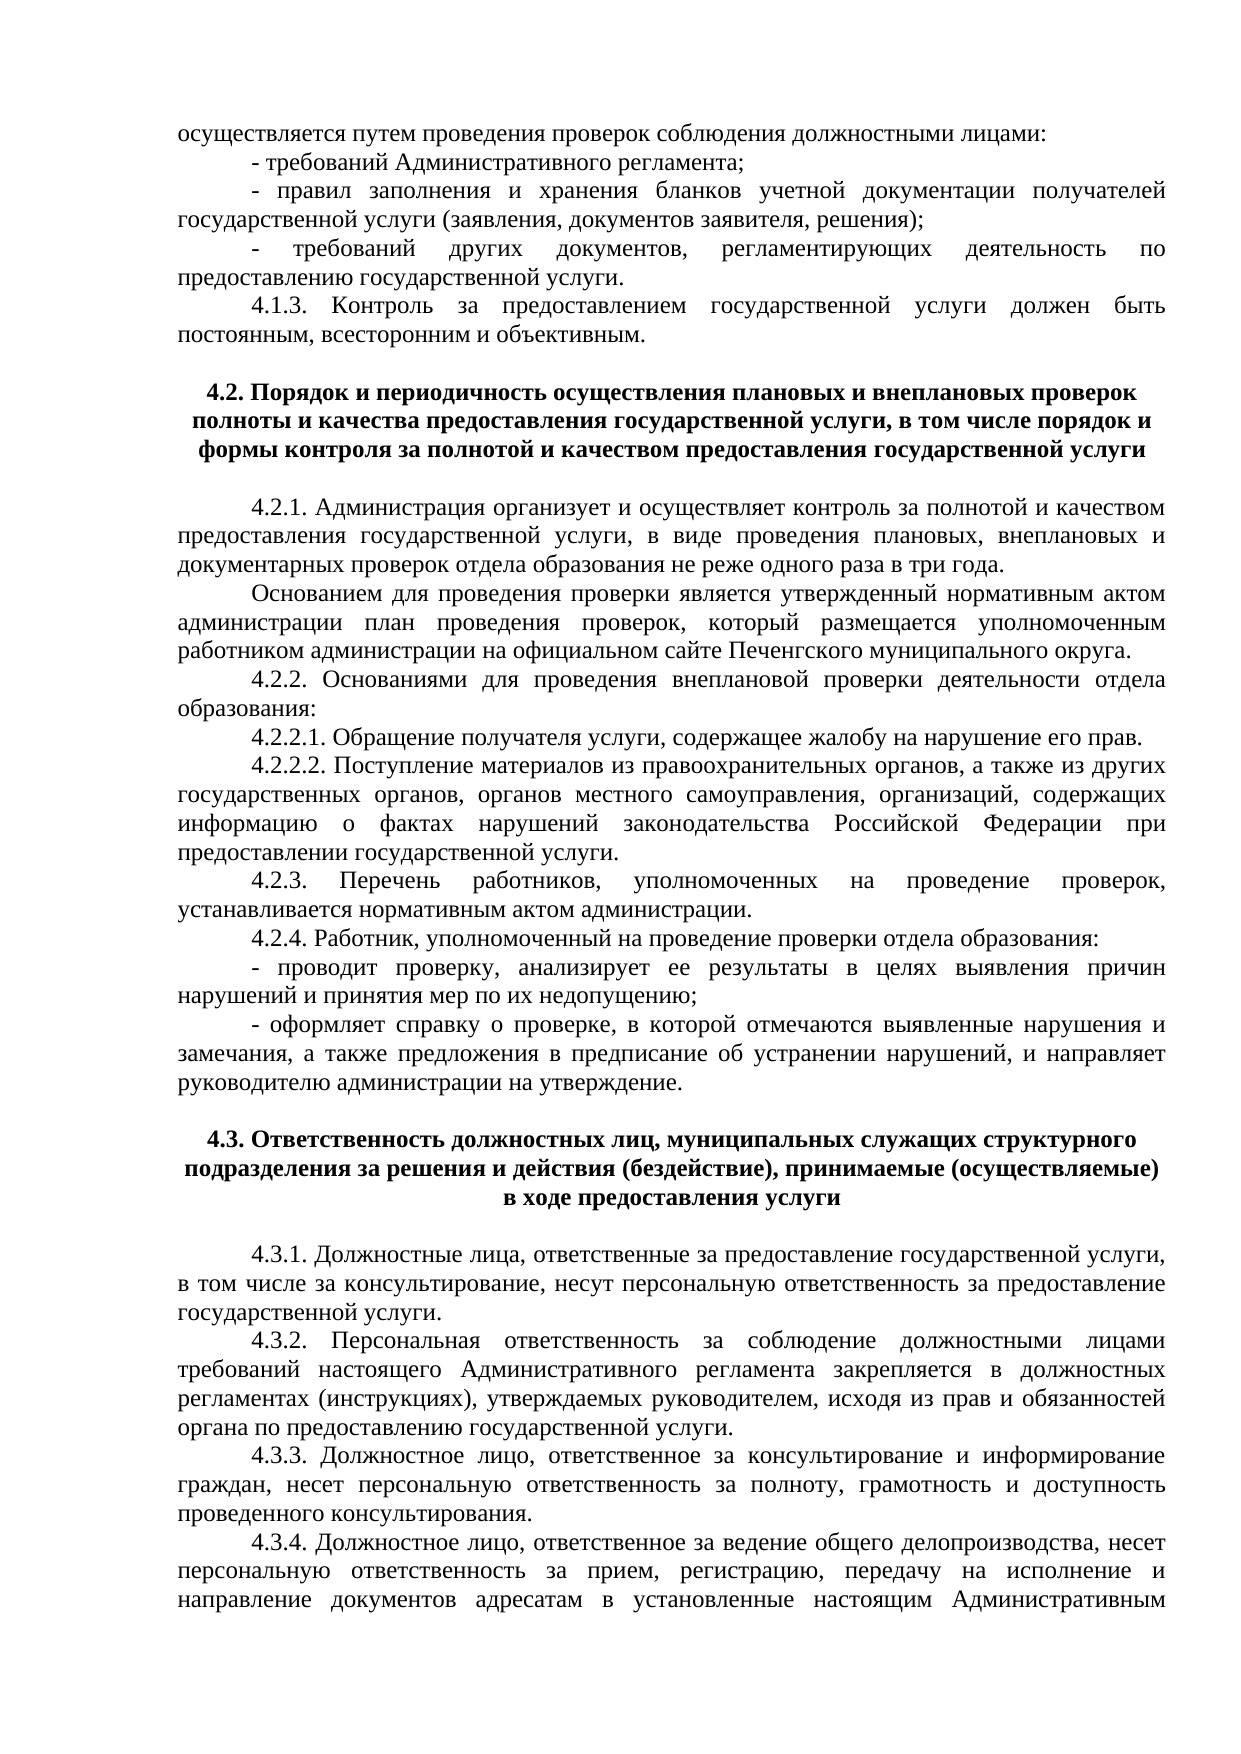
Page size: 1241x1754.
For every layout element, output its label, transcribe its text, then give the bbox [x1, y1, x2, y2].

text 4.2. Порядок и периодичность осуществления плановых и внеплановых проверок полноты и качества предоставления государственной услуги, в том числе порядок и формы контроля за полнотой и качеством предоставления государственной услуги [177, 377, 1167, 463]
text 4.2.1. Администрация организует и осуществляет контроль за полнотой и качеством предоставления государственной услуги, в виде проведения плановых, внеплановых и документарных проверок отдела образования не реже одного раза в три года. [177, 492, 1167, 578]
text 4.2.3. Перечень работников, уполномоченных на проведение проверок, устанавливается нормативным актом администрации. [177, 866, 1167, 923]
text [177, 118, 1167, 147]
text - требований других документов, регламентирующих деятельность по предоставлению государственной услуги. [177, 233, 1167, 291]
text 4.3.3. Должностное лицо, ответственное за консультирование и информирование граждан, несет персональную ответственность за полноту, грамотность и доступность проведенного консультирования. [177, 1441, 1167, 1527]
text 4.3.1. Должностные лица, ответственные за предоставление государственной услуги, в том числе за консультирование, несут персональную ответственность за предоставление государственной услуги. [177, 1239, 1167, 1326]
text 4.1.3. Контроль за предоставлением государственной услуги должен быть постоянным, всесторонним и объективным. [177, 291, 1167, 348]
text - правил заполнения и хранения бланков учетной документации получателей государственной услуги (заявления, документов заявителя, решения); [177, 176, 1167, 233]
text 4.2.2.1. Обращение получателя услуги, содержащее жалобу на нарушение его прав. [177, 722, 1167, 751]
text 4.2.4. Работник, уполномоченный на проведение проверки отдела образования: [177, 923, 1167, 952]
text - оформляет справку о проверке, в которой отмечаются выявленные нарушения и замечания, а также предложения в предписание об устранении нарушений, и направляет руководителю администрации на утверждение. [177, 1009, 1167, 1096]
text Основанием для проведения проверки является утвержденный нормативным актом администрации план проведения проверок, который размещается уполномоченным работником администрации на официальном сайте Печенгского муниципального округа. [177, 578, 1167, 664]
text 4.3.2. Персональная ответственность за соблюдение должностными лицами требований настоящего Административного регламента закрепляется в должностных регламентах (инструкциях), утверждаемых руководителем, исходя из прав и обязанностей органа по предоставлению государственной услуги. [177, 1326, 1167, 1441]
text 4.3. Ответственность должностных лиц, муниципальных служащих структурного подразделения за решения и действия (бездействие), принимаемые (осуществляемые) в ходе предоставления услуги [177, 1124, 1167, 1211]
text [177, 1527, 1167, 1613]
text - требований Административного регламента; [177, 147, 1167, 176]
text - проводит проверку, анализирует ее результаты в целях выявления причин нарушений и принятия мер по их недопущению; [177, 952, 1167, 1009]
text 4.2.2.2. Поступление материалов из правоохранительных органов, а также из других государственных органов, органов местного самоуправления, организаций, содержащих информацию о фактах нарушений законодательства Российской Федерации при предоставлении государственной услуги. [177, 751, 1167, 866]
text 4.2.2. Основаниями для проведения внеплановой проверки деятельности отдела образования: [177, 664, 1167, 722]
